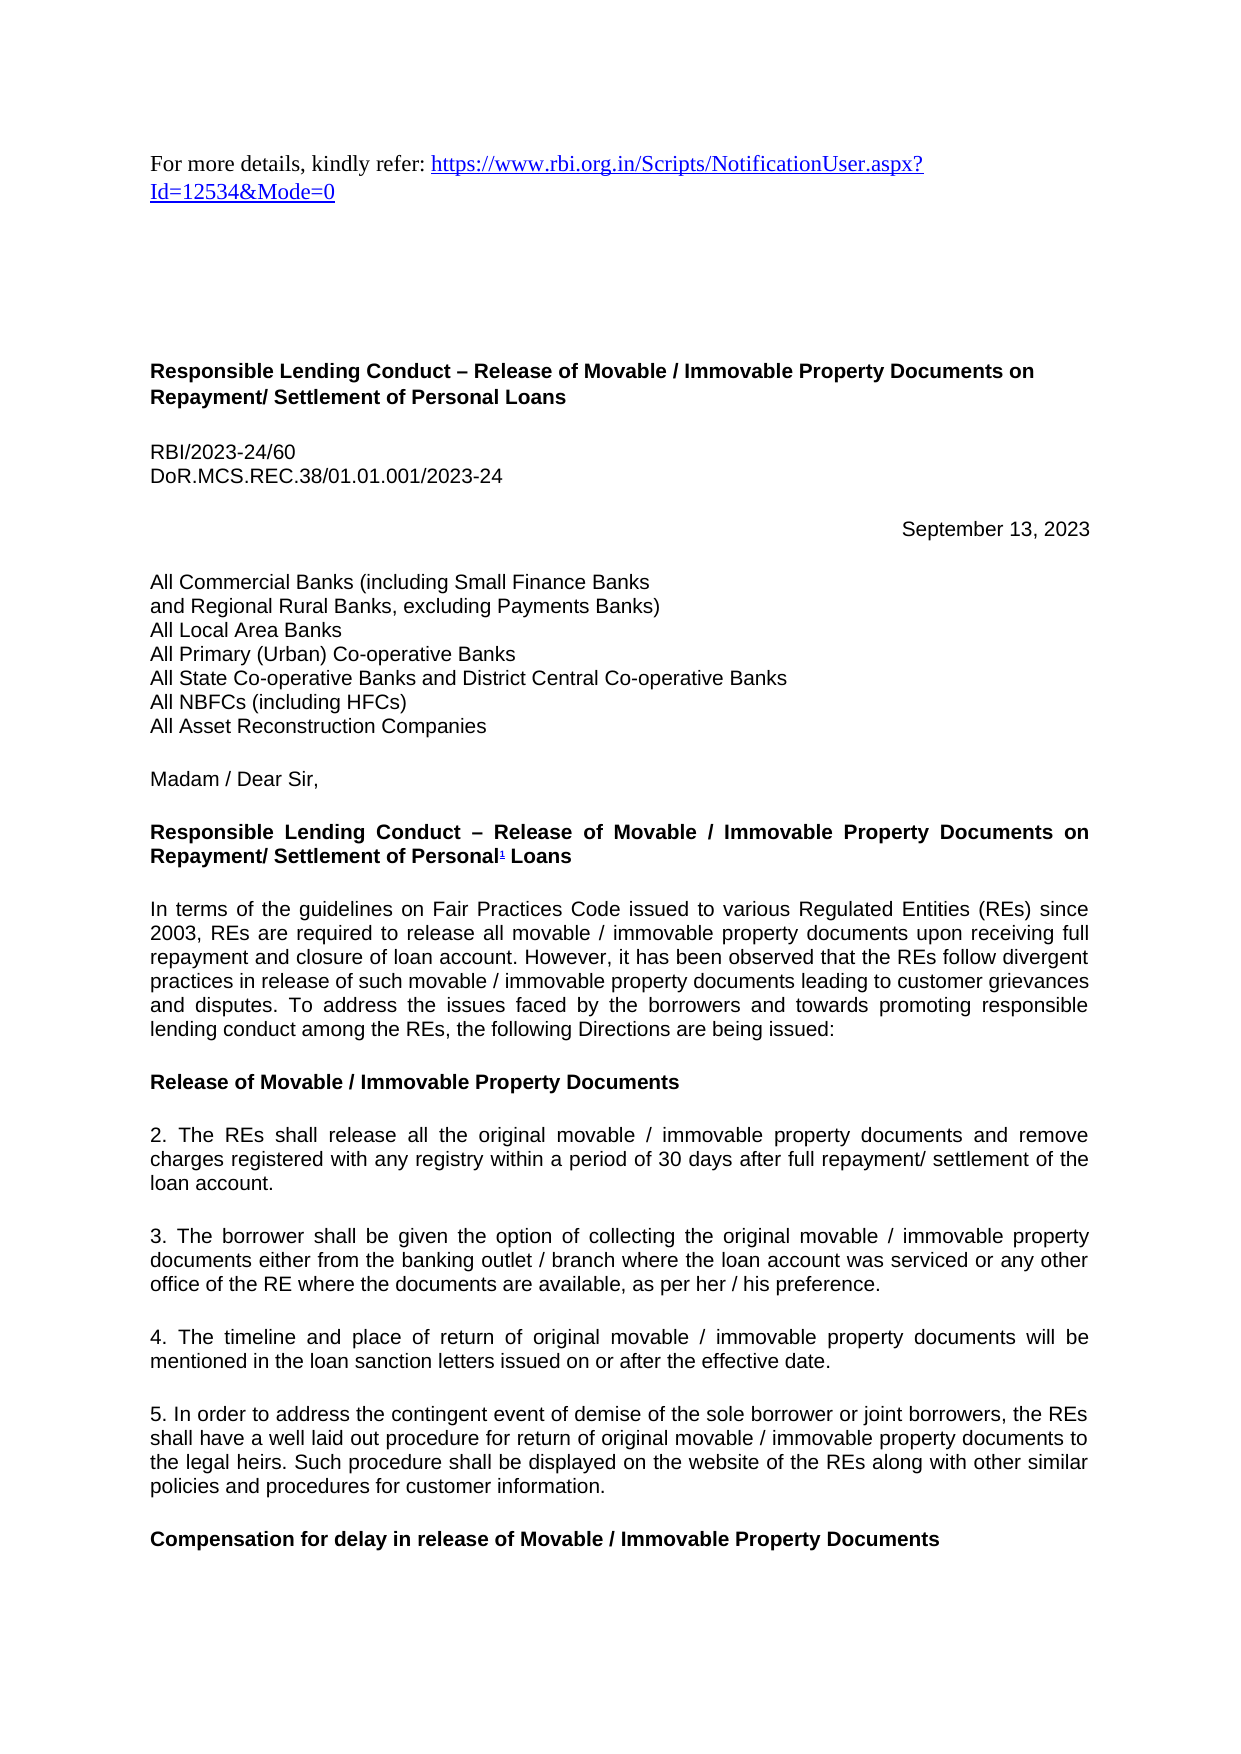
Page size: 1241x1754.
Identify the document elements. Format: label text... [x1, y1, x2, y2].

text Compensation for delay in release of Movable / Immovable Property Documents [150, 1527, 1090, 1551]
text In terms of the guidelines on Fair Practices Code issued to various Regulated Entities (REs) since 2003, REs are required to release all movable / immovable property documents upon receiving full repayment and closure of loan account. However, it has been observed that the REs follow divergent practices in release of such movable / immovable property documents leading to customer grievances and disputes. To address the issues faced by the borrowers and towards promoting responsible lending conduct among the REs, the following Directions are being issued: [150, 897, 1090, 1041]
text All Commercial Banks (including Small Finance Banks and Regional Rural Banks, excluding Payments Banks) All Local Area Banks All Primary (Urban) Co-operative Banks All State Co-operative Banks and District Central Co-operative Banks All NBFCs (including HFCs) All Asset Reconstruction Companies [150, 570, 1090, 738]
text Release of Movable / Immovable Property Documents [150, 1070, 1090, 1094]
text Madam / Dear Sir, [150, 767, 1090, 791]
text 5. In order to address the contingent event of demise of the sole borrower or joint borrowers, the REs shall have a well laid out procedure for return of original movable / immovable property documents to the legal heirs. Such procedure shall be displayed on the website of the REs along with other similar policies and procedures for customer information. [150, 1402, 1090, 1498]
text 4. The timeline and place of return of original movable / immovable property documents will be mentioned in the loan sanction letters issued on or after the effective date. [150, 1325, 1090, 1373]
text RBI/2023-24/60 DoR.MCS.REC.38/01.01.001/2023-24 [150, 440, 1090, 488]
text For more details, kindly refer: https://www.rbi.org.in/Scripts/NotificationUser.aspx?Id=12534&Mode=0 [150, 150, 1090, 205]
text 2. The REs shall release all the original movable / immovable property documents and remove charges registered with any registry within a period of 30 days after full repayment/ settlement of the loan account. [150, 1123, 1090, 1195]
text 3. The borrower shall be given the option of collecting the original movable / immovable property documents either from the banking outlet / branch where the loan account was serviced or any other office of the RE where the documents are available, as per her / his preference. [150, 1224, 1090, 1296]
text September 13, 2023 [150, 517, 1090, 541]
text Responsible Lending Conduct – Release of Movable / Immovable Property Documents on Repayment/ Settlement of Personal1 Loans [150, 820, 1090, 868]
text Responsible Lending Conduct – Release of Movable / Immovable Property Documents on Repayment/ Settlement of Personal Loans [150, 359, 1090, 409]
